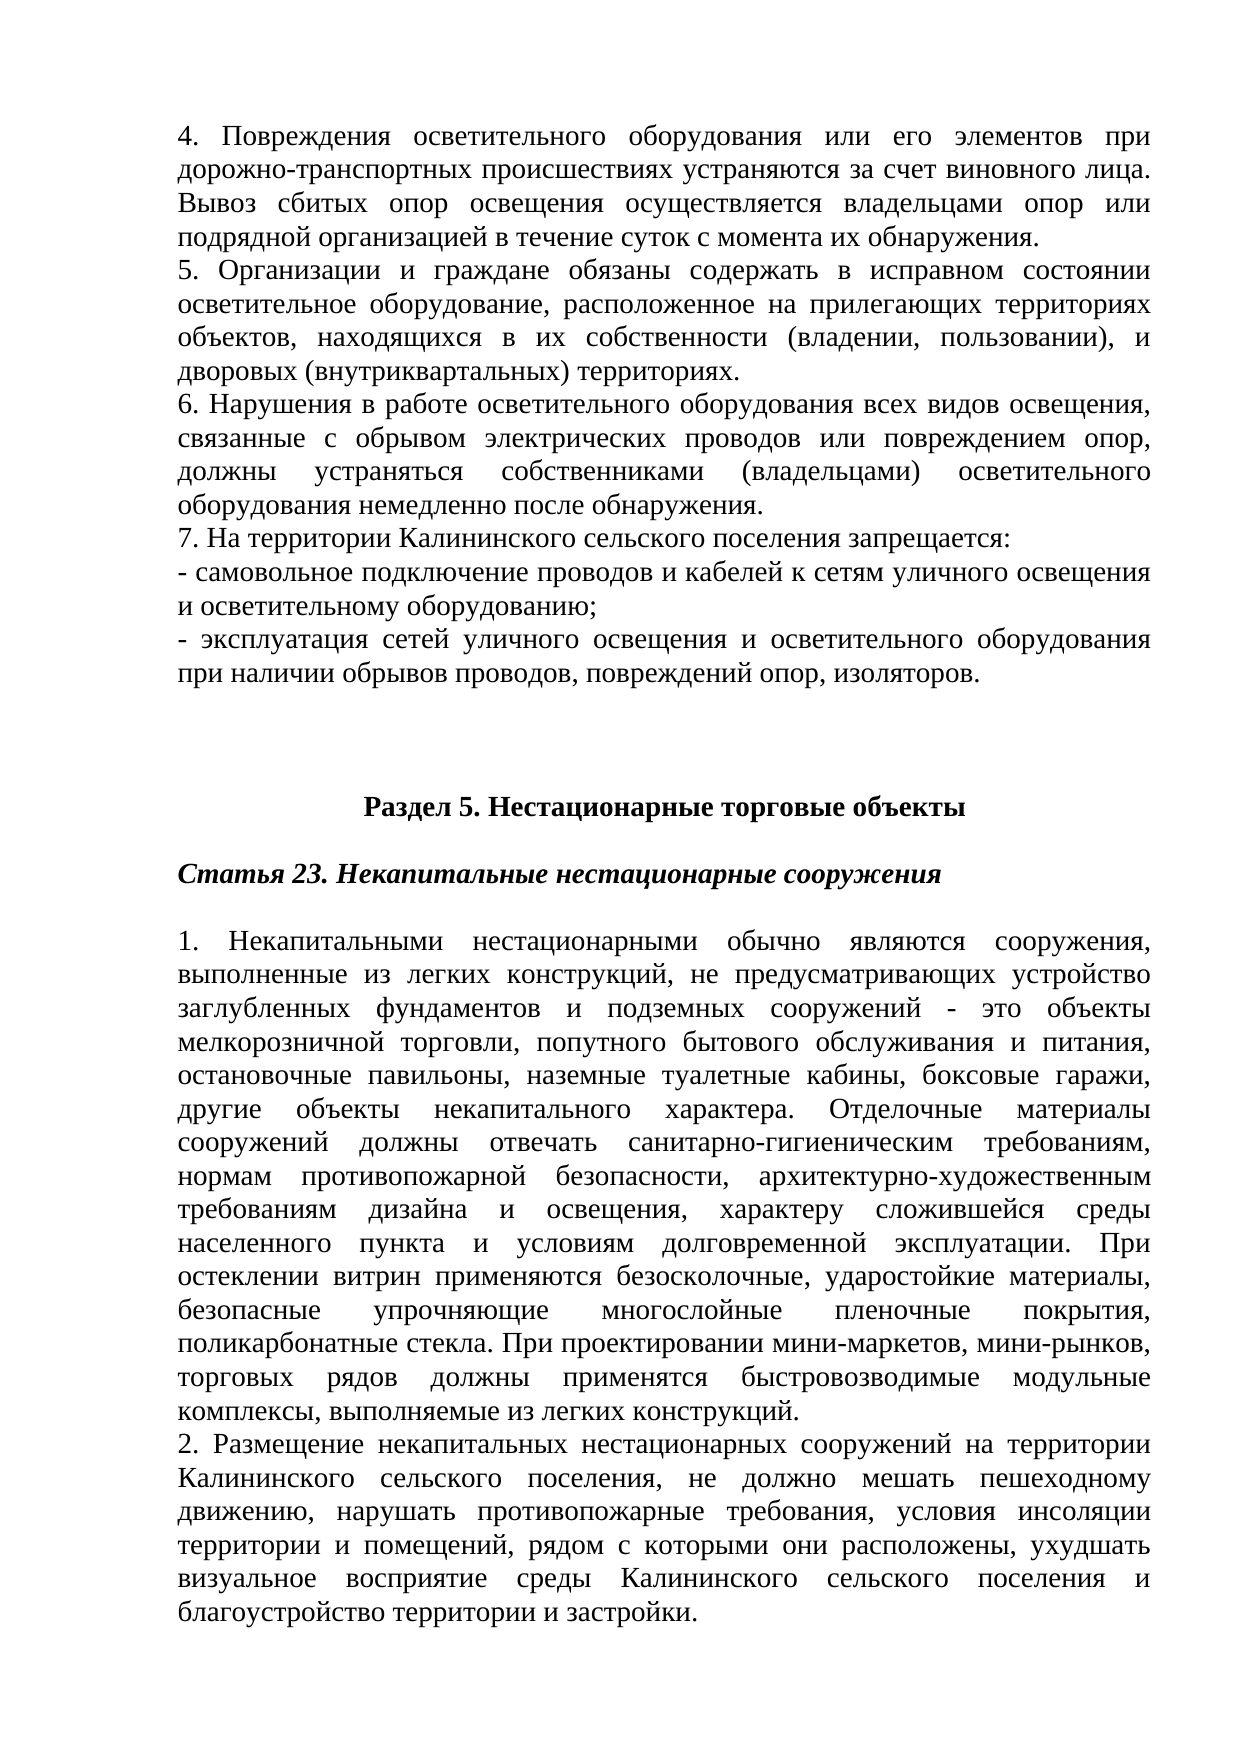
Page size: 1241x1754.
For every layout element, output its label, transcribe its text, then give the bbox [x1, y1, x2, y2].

text Раздел 5. Нестационарные торговые объекты [177, 789, 1152, 822]
text 7. На территории Калининского сельского поселения запрещается: [177, 521, 1152, 554]
text 1. Некапитальными нестационарными обычно являются сооружения, выполненные из легких конструкций, не предусматривающих устройство заглубленных фундаментов и подземных сооружений - это объекты мелкорозничной торговли, попутного бытового обслуживания и питания, остановочные павильоны, наземные туалетные кабины, боксовые гаражи, другие объекты некапитального характера. Отделочные материалы сооружений должны отвечать санитарно-гигиеническим требованиям, нормам противопожарной безопасности, архитектурно-художественным требованиям дизайна и освещения, характеру сложившейся среды населенного пункта и условиям долговременной эксплуатации. При остеклении витрин применяются безосколочные, ударостойкие материалы, безопасные упрочняющие многослойные пленочные покрытия, поликарбонатные стекла. При проектировании мини-маркетов, мини-рынков, торговых рядов должны применятся быстровозводимые модульные комплексы, выполняемые из легких конструкций. [177, 923, 1152, 1426]
text 2. Размещение некапитальных нестационарных сооружений на территории Калининского сельского поселения, не должно мешать пешеходному движению, нарушать противопожарные требования, условия инсоляции территории и помещений, рядом с которыми они расположены, ухудшать визуальное восприятие среды Калининского сельского поселения и благоустройство территории и застройки. [177, 1426, 1152, 1627]
text 6. Нарушения в работе осветительного оборудования всех видов освещения, связанные с обрывом электрических проводов или повреждением опор, должны устраняться собственниками (владельцами) осветительного оборудования немедленно после обнаружения. [177, 386, 1152, 521]
text 4. Повреждения осветительного оборудования или его элементов при дорожно-транспортных происшествиях устраняются за счет виновного лица. Вывоз сбитых опор освещения осуществляется владельцами опор или подрядной организацией в течение суток с момента их обнаружения. [177, 118, 1152, 252]
text 5. Организации и граждане обязаны содержать в исправном состоянии осветительное оборудование, расположенное на прилегающих территориях объектов, находящихся в их собственности (владении, пользовании), и дворовых (внутриквартальных) территориях. [177, 252, 1152, 386]
text - эксплуатация сетей уличного освещения и осветительного оборудования при наличии обрывов проводов, повреждений опор, изоляторов. [177, 621, 1152, 688]
text Статья 23. Некапитальные нестационарные сооружения [177, 856, 1152, 889]
text - самовольное подключение проводов и кабелей к сетям уличного освещения и осветительному оборудованию; [177, 554, 1152, 621]
